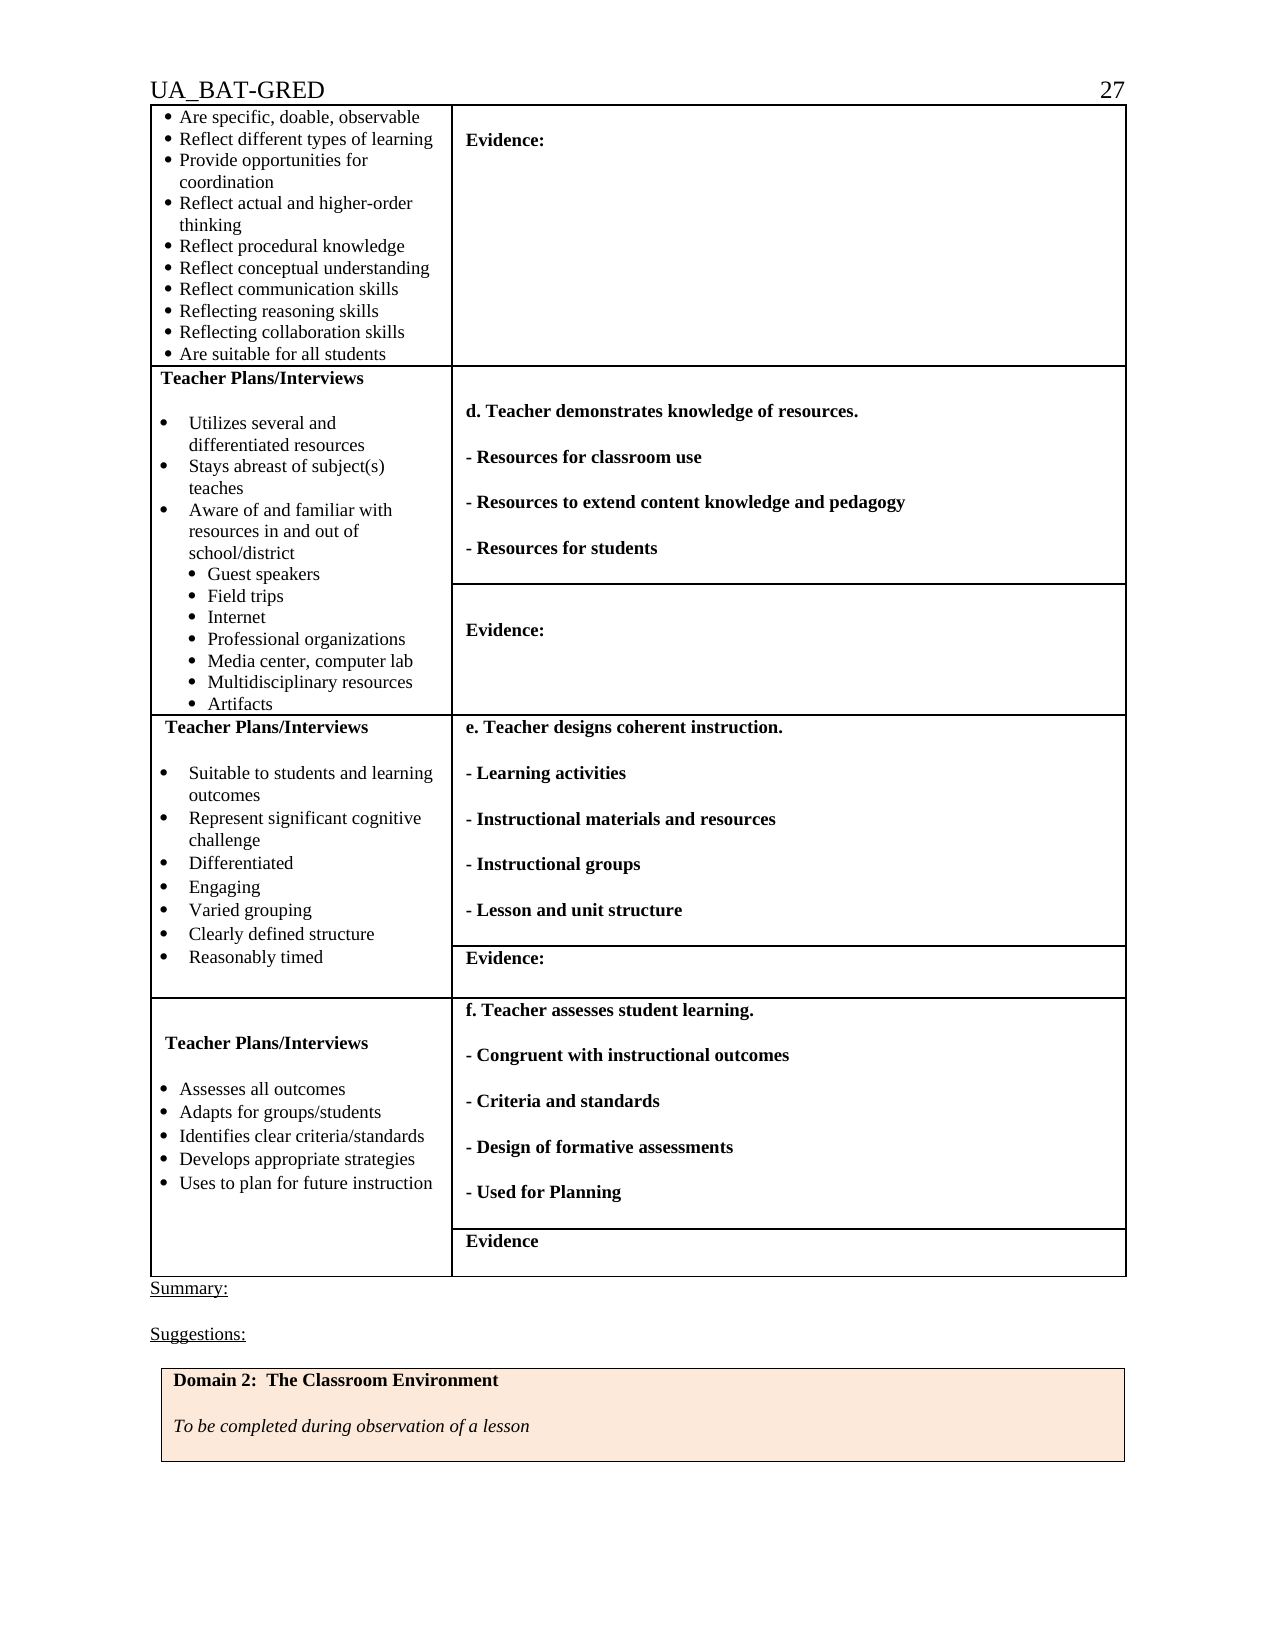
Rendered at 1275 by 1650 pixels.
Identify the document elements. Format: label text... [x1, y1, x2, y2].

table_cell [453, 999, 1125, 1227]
text Summary: [150, 1277, 1125, 1298]
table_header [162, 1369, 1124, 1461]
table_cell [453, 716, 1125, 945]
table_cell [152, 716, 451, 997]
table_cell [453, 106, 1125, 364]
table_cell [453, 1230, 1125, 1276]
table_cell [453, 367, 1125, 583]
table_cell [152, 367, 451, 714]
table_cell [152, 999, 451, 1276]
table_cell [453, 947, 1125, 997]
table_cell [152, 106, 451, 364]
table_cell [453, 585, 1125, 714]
text Suggestions: [150, 1322, 1125, 1344]
